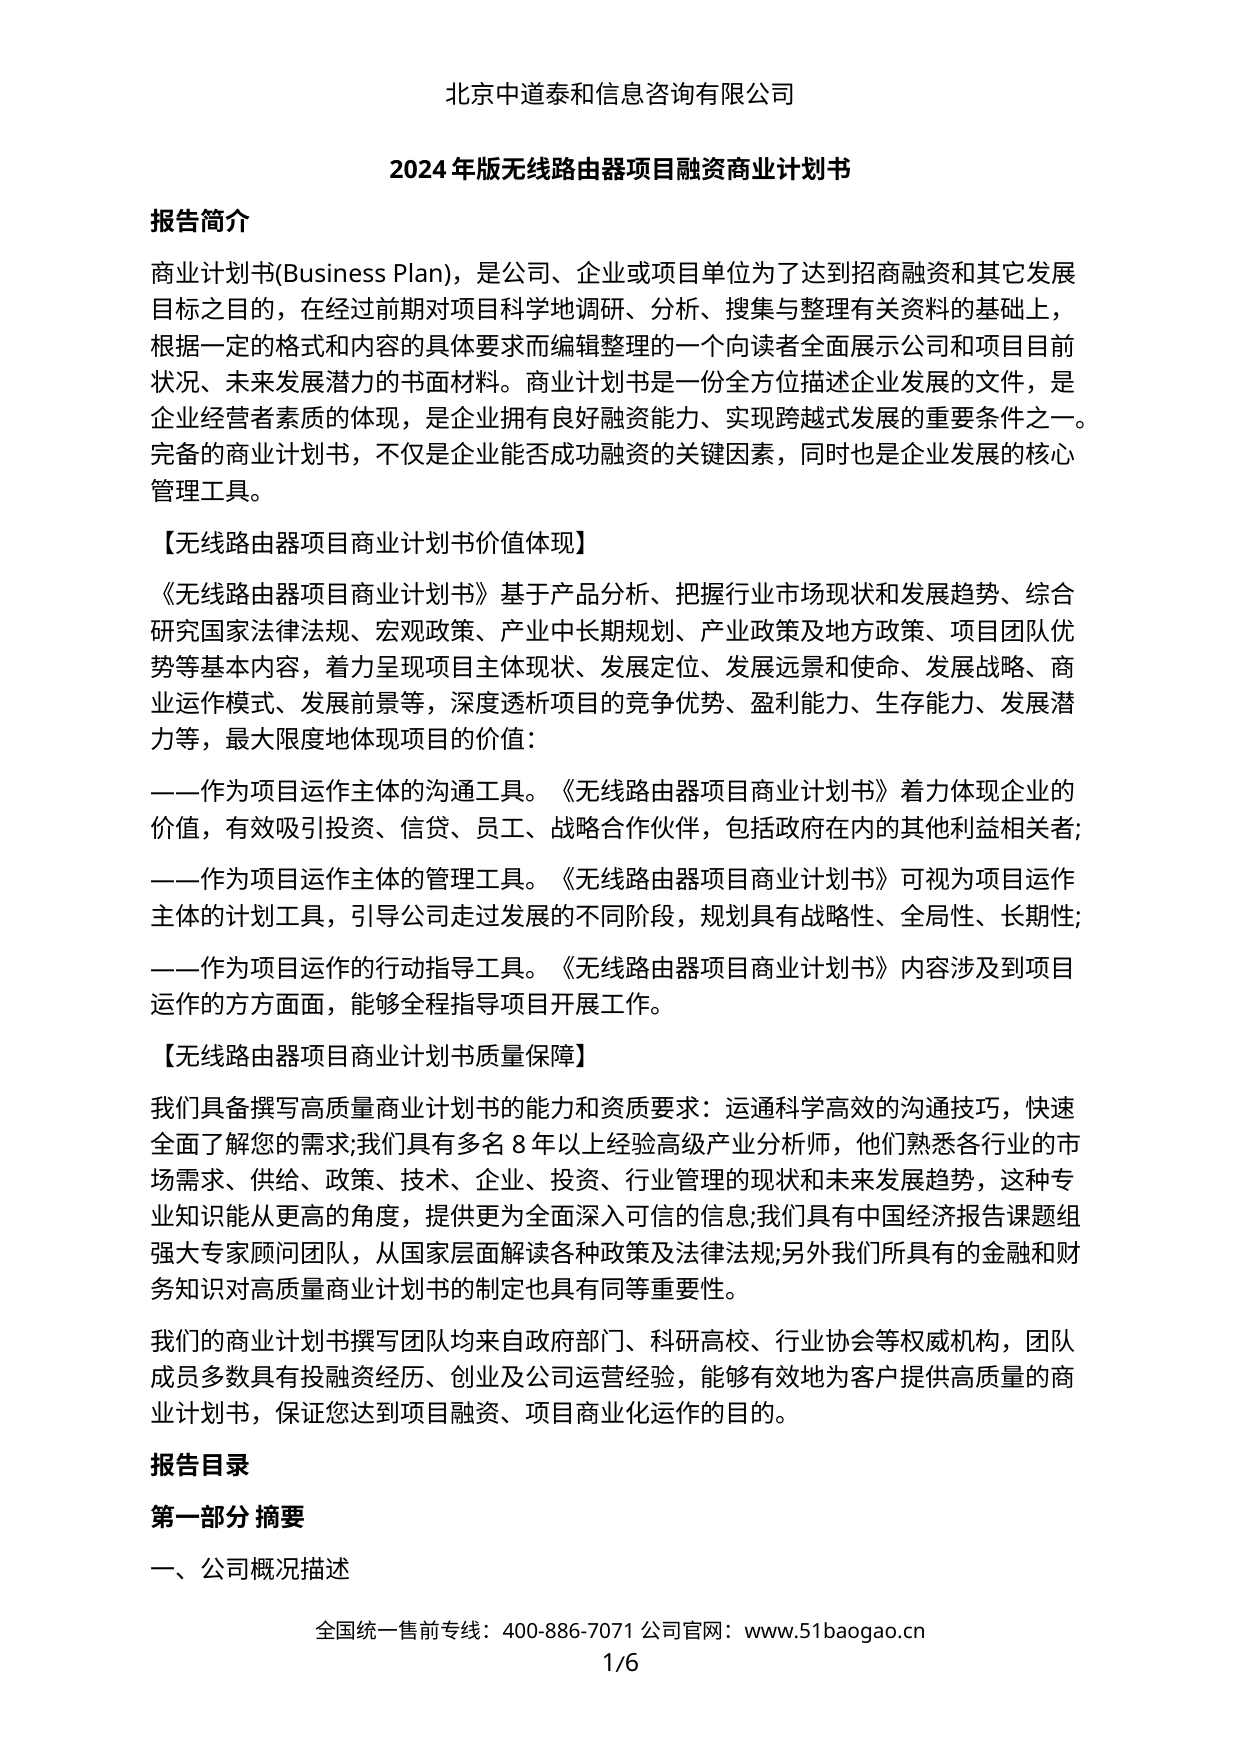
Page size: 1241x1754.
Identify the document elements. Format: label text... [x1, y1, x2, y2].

text 一、公司概况描述 [150, 1549, 1090, 1586]
text 【无线路由器项目商业计划书价值体现】 [150, 523, 1090, 559]
text 我们的商业计划书撰写团队均来自政府部门、科研高校、行业协会等权威机构，团队成员多数具有投融资经历、创业及公司运营经验，能够有效地为客户提供高质量的商业计划书，保证您达到项目融资、项目商业化运作的目的。 [150, 1321, 1090, 1430]
text ——作为项目运作主体的管理工具。《无线路由器项目商业计划书》可视为项目运作主体的计划工具，引导公司走过发展的不同阶段，规划具有战略性、全局性、长期性; [150, 860, 1090, 932]
text 我们具备撰写高质量商业计划书的能力和资质要求：运通科学高效的沟通技巧，快速全面了解您的需求;我们具有多名8年以上经验高级产业分析师，他们熟悉各行业的市场需求、供给、政策、技术、企业、投资、行业管理的现状和未来发展趋势，这种专业知识能从更高的角度，提供更为全面深入可信的信息;我们具有中国经济报告课题组强大专家顾问团队，从国家层面解读各种政策及法律法规;另外我们所具有的金融和财务知识对高质量商业计划书的制定也具有同等重要性。 [150, 1088, 1090, 1306]
text 商业计划书(Business Plan)，是公司、企业或项目单位为了达到招商融资和其它发展目标之目的，在经过前期对项目科学地调研、分析、搜集与整理有关资料的基础上，根据一定的格式和内容的具体要求而编辑整理的一个向读者全面展示公司和项目目前状况、未来发展潜力的书面材料。商业计划书是一份全方位描述企业发展的文件，是企业经营者素质的体现，是企业拥有良好融资能力、实现跨越式发展的重要条件之一。完备的商业计划书，不仅是企业能否成功融资的关键因素，同时也是企业发展的核心管理工具。 [150, 254, 1090, 507]
text 《无线路由器项目商业计划书》基于产品分析、把握行业市场现状和发展趋势、综合研究国家法律法规、宏观政策、产业中长期规划、产业政策及地方政策、项目团队优势等基本内容，着力呈现项目主体现状、发展定位、发展远景和使命、发展战略、商业运作模式、发展前景等，深度透析项目的竞争优势、盈利能力、生存能力、发展潜力等，最大限度地体现项目的价值： [150, 575, 1090, 756]
text 2024年版无线路由器项目融资商业计划书 [150, 150, 1090, 186]
text 【无线路由器项目商业计划书质量保障】 [150, 1036, 1090, 1072]
text ——作为项目运作主体的沟通工具。《无线路由器项目商业计划书》着力体现企业的价值，有效吸引投资、信贷、员工、战略合作伙伴，包括政府在内的其他利益相关者; [150, 772, 1090, 844]
text ——作为项目运作的行动指导工具。《无线路由器项目商业计划书》内容涉及到项目运作的方方面面，能够全程指导项目开展工作。 [150, 948, 1090, 1021]
text 报告目录 [150, 1446, 1090, 1482]
text 报告简介 [150, 202, 1090, 238]
text 第一部分 摘要 [150, 1497, 1090, 1534]
